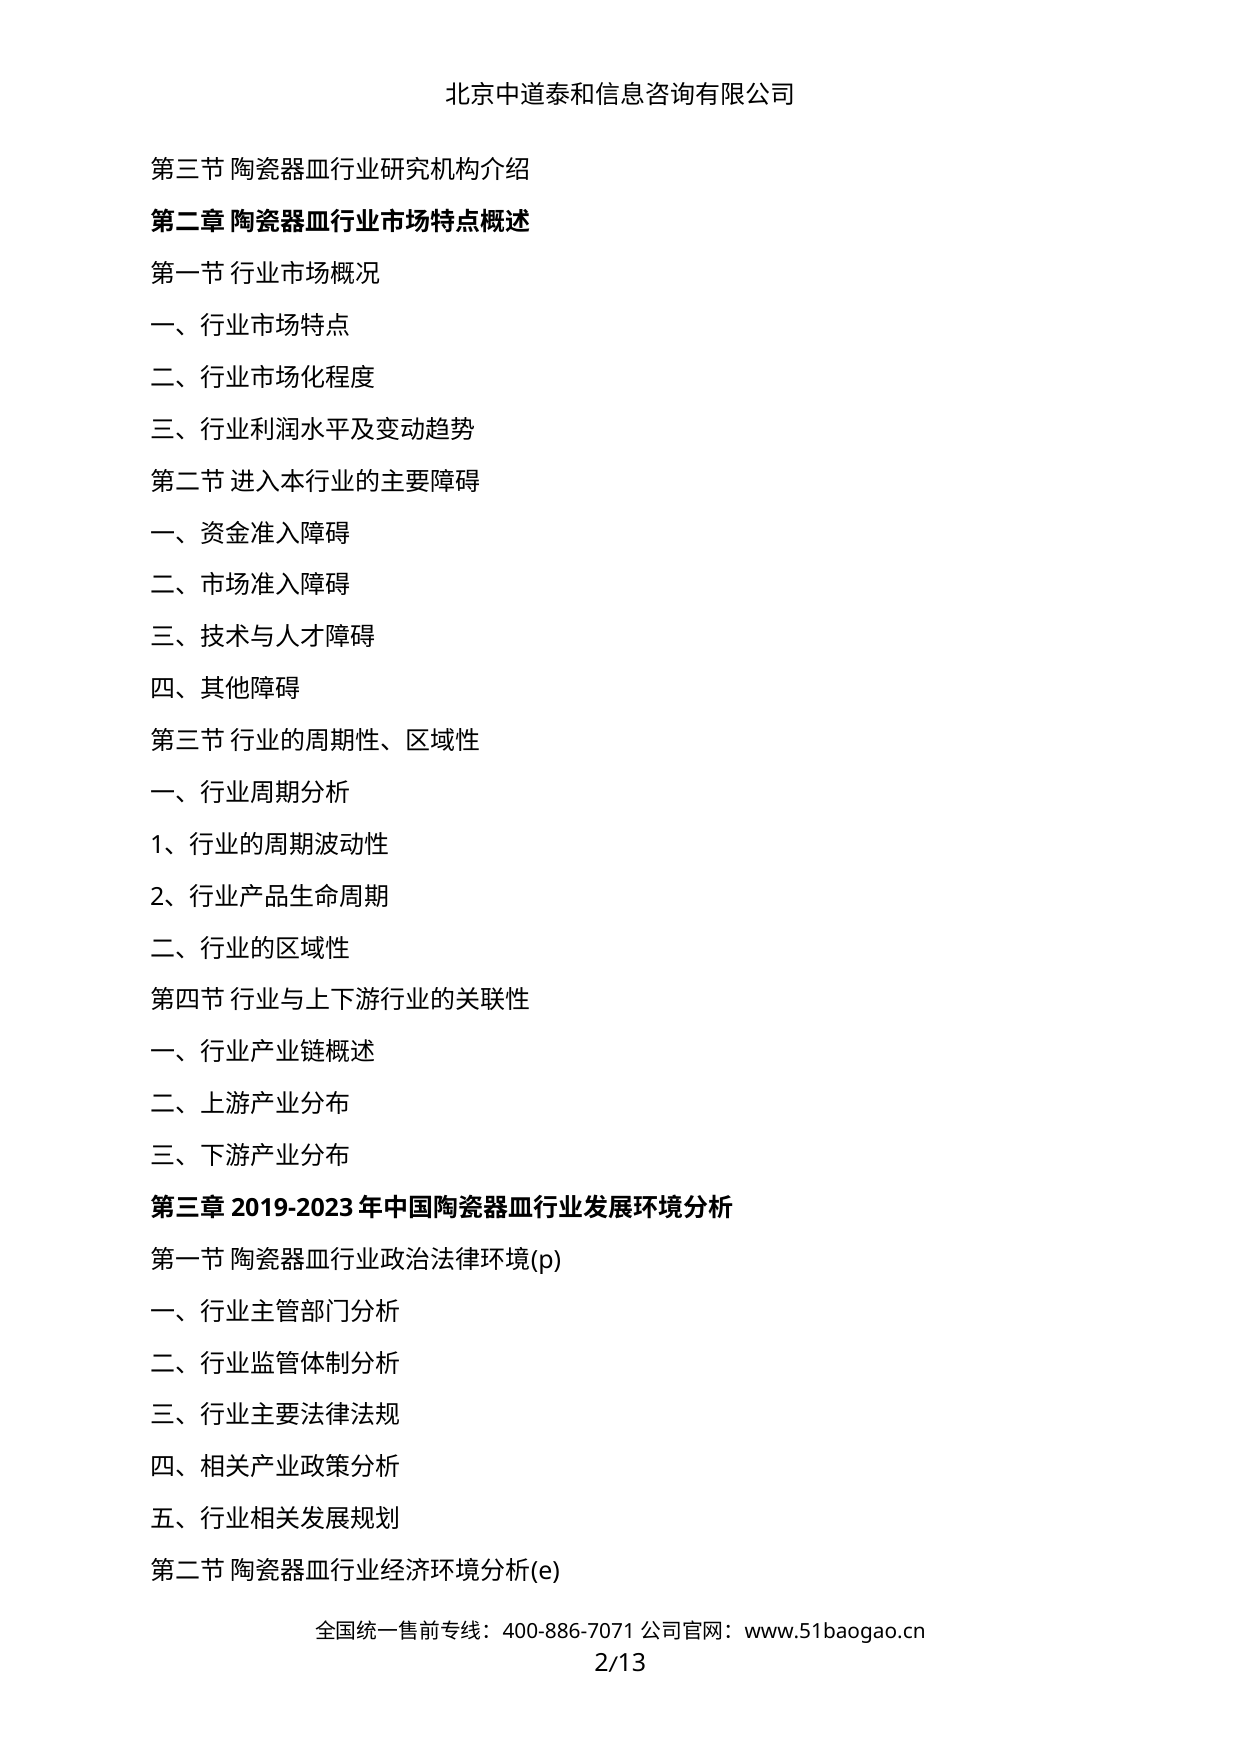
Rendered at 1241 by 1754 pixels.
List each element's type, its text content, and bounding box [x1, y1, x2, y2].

text 三、行业主要法律法规 [150, 1395, 1090, 1431]
text 四、相关产业政策分析 [150, 1447, 1090, 1483]
text 一、行业周期分析 [150, 772, 1090, 809]
text 二、市场准入障碍 [150, 565, 1090, 601]
text 二、行业市场化程度 [150, 357, 1090, 394]
text 第二章 陶瓷器皿行业市场特点概述 [150, 202, 1090, 238]
text 四、其他障碍 [150, 669, 1090, 705]
text 五、行业相关发展规划 [150, 1499, 1090, 1535]
text 第一节 陶瓷器皿行业政治法律环境(p) [150, 1239, 1090, 1276]
text 第二节 进入本行业的主要障碍 [150, 461, 1090, 497]
text 1、行业的周期波动性 [150, 824, 1090, 861]
text 一、行业市场特点 [150, 306, 1090, 342]
text 一、资金准入障碍 [150, 513, 1090, 549]
text 第二节 陶瓷器皿行业经济环境分析(e) [150, 1551, 1090, 1587]
text 2、行业产品生命周期 [150, 876, 1090, 912]
text 二、行业的区域性 [150, 928, 1090, 964]
text 一、行业主管部门分析 [150, 1291, 1090, 1327]
text 二、行业监管体制分析 [150, 1343, 1090, 1379]
text 二、上游产业分布 [150, 1084, 1090, 1120]
text 三、行业利润水平及变动趋势 [150, 409, 1090, 446]
text 第三节 行业的周期性、区域性 [150, 721, 1090, 757]
text 第三章 2019-2023年中国陶瓷器皿行业发展环境分析 [150, 1187, 1090, 1224]
text 一、行业产业链概述 [150, 1032, 1090, 1068]
text 三、技术与人才障碍 [150, 617, 1090, 653]
text 第四节 行业与上下游行业的关联性 [150, 980, 1090, 1016]
text 三、下游产业分布 [150, 1136, 1090, 1172]
text 第三节 陶瓷器皿行业研究机构介绍 [150, 150, 1090, 186]
text 第一节 行业市场概况 [150, 254, 1090, 290]
